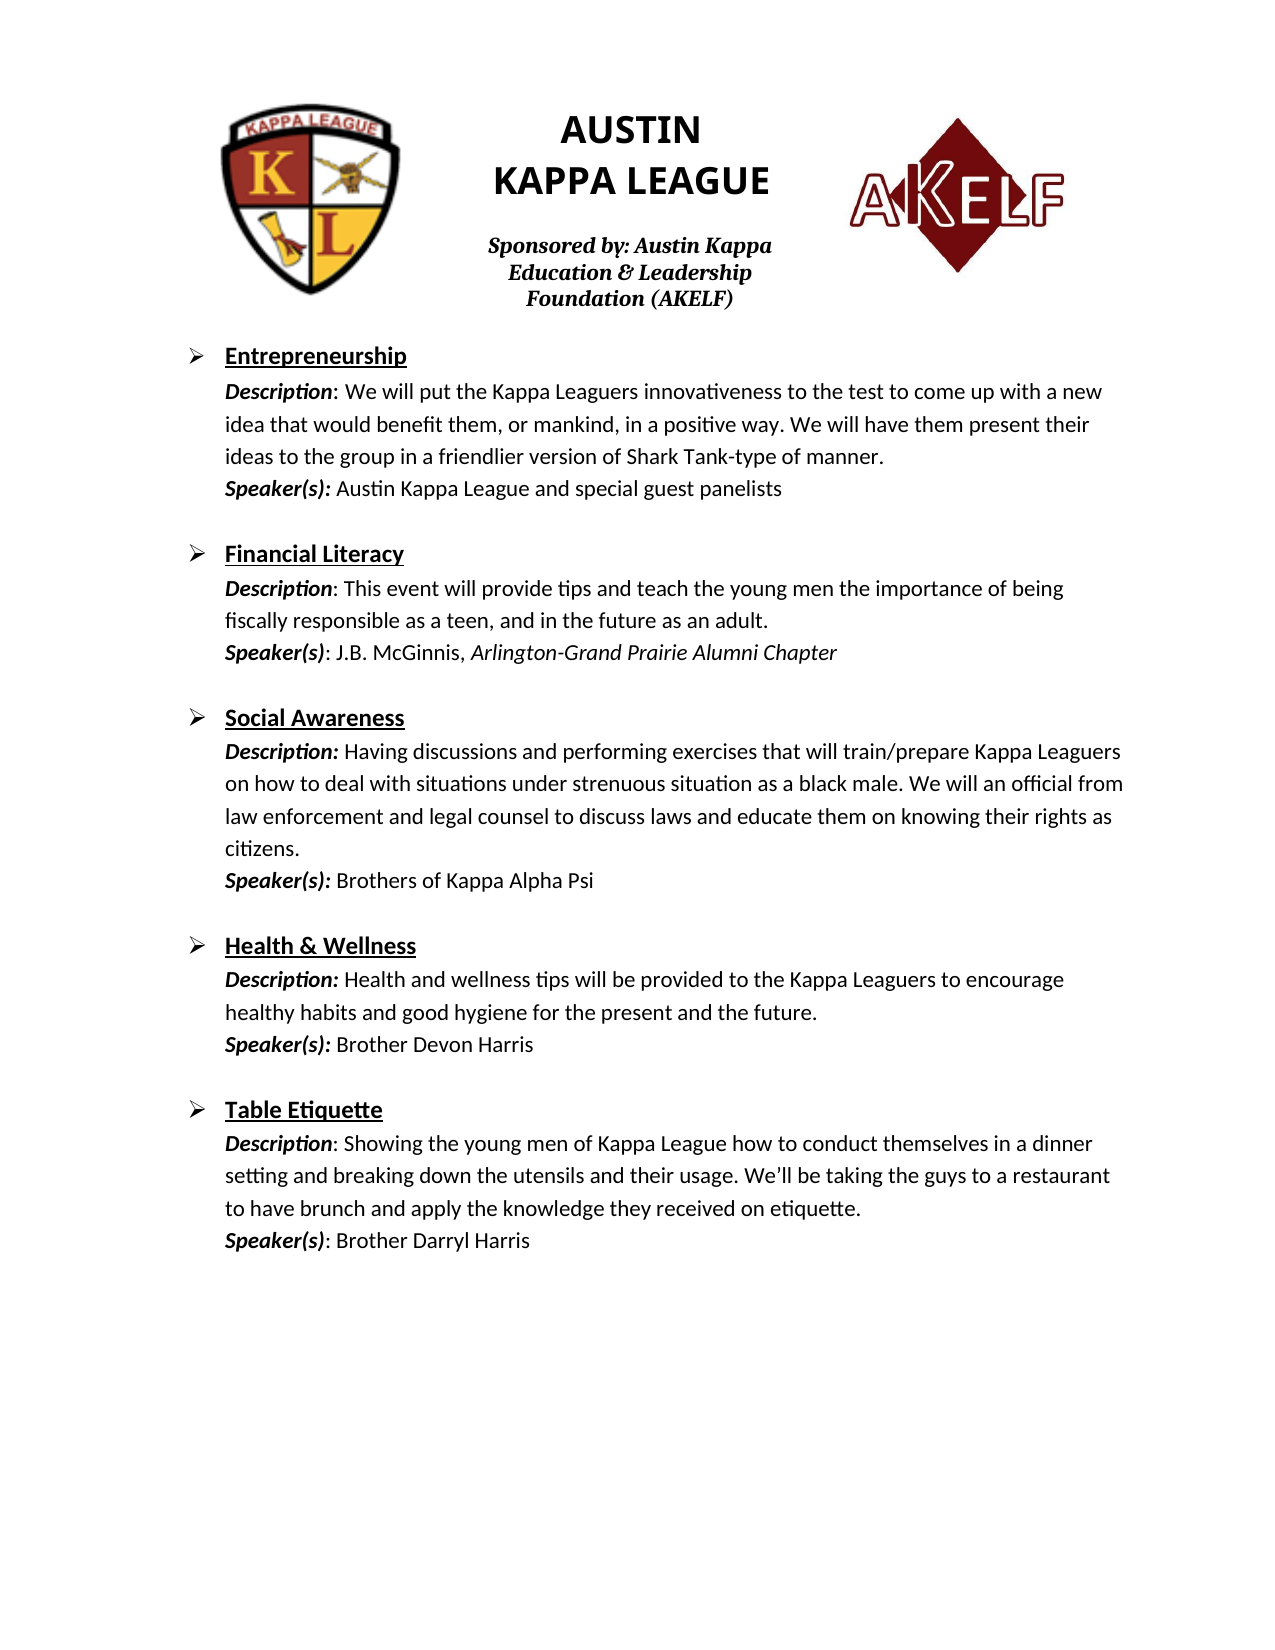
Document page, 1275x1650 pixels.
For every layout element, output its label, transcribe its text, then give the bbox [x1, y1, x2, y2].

list Entrepreneurship [187, 340, 1125, 371]
list Speaker(s): Brother Darryl Harris [225, 1226, 1125, 1254]
list Speaker(s): J.B. McGinnis, Arlington-Grand Prairie Alumni Chapter [225, 638, 1125, 666]
list Description: We will put the Kappa Leaguers innovativeness to the test to come up with a new idea that would benefit them, or mankind, in a positive way. We will have them present their ideas to the group in a friendlier version of Shark Tank-type of manner. [225, 375, 1125, 470]
list Description: This event will provide tips and teach the young men the importance of being fiscally responsible as a teen, and in the future as an adult. [225, 574, 1125, 634]
picture [213, 103, 409, 298]
list Description: Having discussions and performing exercises that will train/prepare Kappa Leaguers on how to deal with situations under strenuous situation as a black male. We will an official from law enforcement and legal counsel to discuss laws and educate them on knowing their rights as citizens. [225, 737, 1125, 862]
list Social Awareness [187, 702, 1125, 733]
list Speaker(s): Austin Kappa League and special guest panelists [225, 474, 1125, 502]
list Health & Wellness [187, 931, 1125, 961]
list Speaker(s): Brother Devon Harris [225, 1030, 1125, 1058]
list Description: Health and wellness tips will be provided to the Kappa Leaguers to encourage healthy habits and good hygiene for the present and the future. [225, 966, 1125, 1026]
list Speaker(s): Brothers of Kappa Alpha Psi [225, 866, 1125, 894]
list Financial Literacy [187, 539, 1125, 569]
list Description: Showing the young men of Kappa League how to conduct themselves in a dinner setting and breaking down the utensils and their usage. We’ll be taking the guys to a restaurant to have brunch and apply the knowledge they received on etiquette. [225, 1129, 1125, 1222]
picture [801, 103, 1114, 310]
list Table Etiquette [187, 1094, 1125, 1125]
